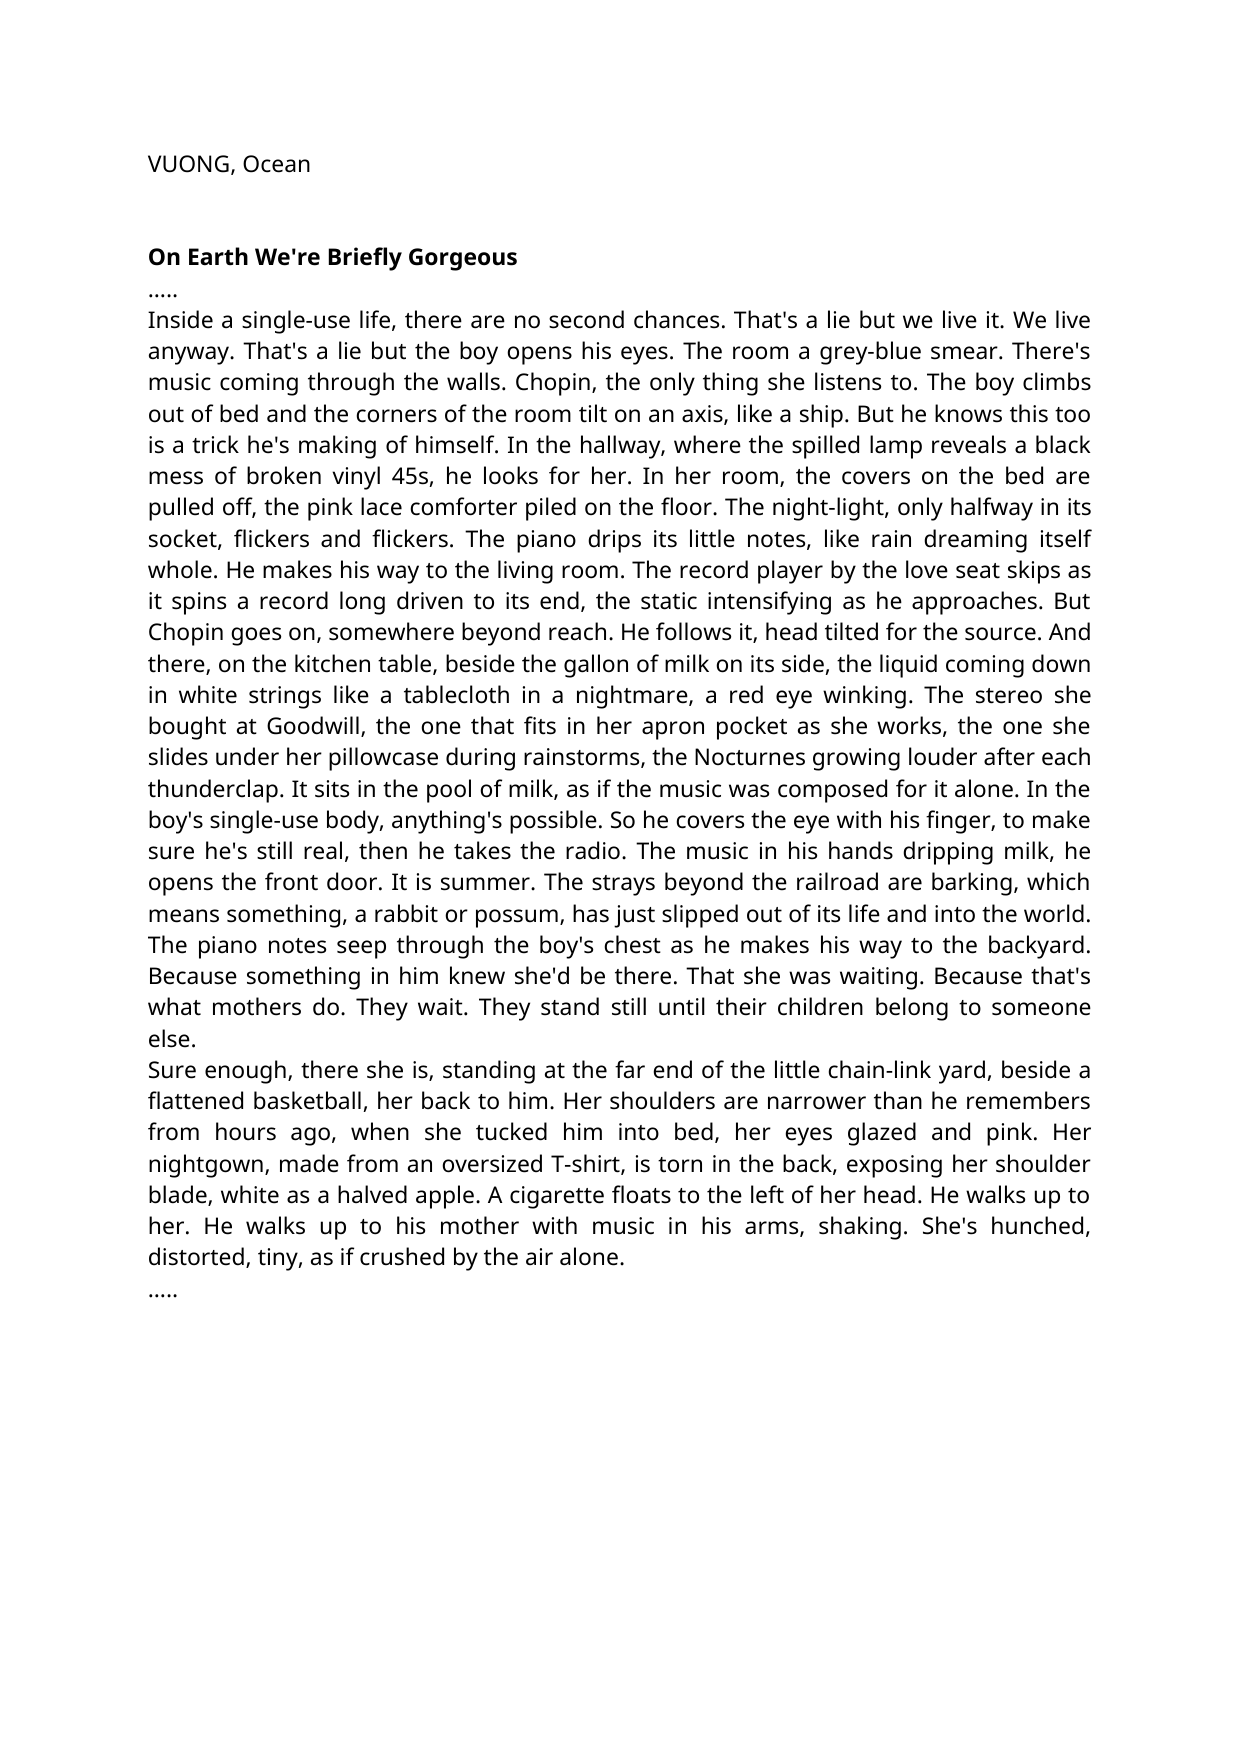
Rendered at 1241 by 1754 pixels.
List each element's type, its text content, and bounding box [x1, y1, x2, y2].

text ….. Inside a single-use life, there are no second chances. That's a lie but we live it. We live anyway. That's a lie but the boy opens his eyes. The room a grey-blue smear. There's music coming through the walls. Chopin, the only thing she listens to. The boy climbs out of bed and the corners of the room tilt on an axis, like a ship. But he knows this too is a trick he's making of himself. In the hallway, where the spilled lamp reveals a black mess of broken vinyl 45s, he looks for her. In her room, the covers on the bed are pulled off, the pink lace comforter piled on the floor. The night-light, only halfway in its socket, flickers and flickers. The piano drips its little notes, like rain dreaming itself whole. He makes his way to the living room. The record player by the love seat skips as it spins a record long driven to its end, the static intensifying as he approaches. But Chopin goes on, somewhere beyond reach. He follows it, head tilted for the source. And there, on the kitchen table, beside the gallon of milk on its side, the liquid coming down in white strings like a tablecloth in a nightmare, a red eye winking. The stereo she bought at Goodwill, the one that fits in her apron pocket as she works, the one she slides under her pillowcase during rainstorms, the Nocturnes growing louder after each thunderclap. It sits in the pool of milk, as if the music was composed for it alone. In the boy's single-use body, anything's possible. So he covers the eye with his finger, to make sure he's still real, then he takes the radio. The music in his hands dripping milk, he opens the front door. It is summer. The strays beyond the railroad are barking, which means something, a rabbit or possum, has just slipped out of its life and into the world. The piano notes seep through the boy's chest as he makes his way to the backyard. Because something in him knew she'd be there. That she was waiting. Because that's what mothers do. They wait. They stand still until their children belong to someone else. [148, 273, 1093, 1054]
text ….. [148, 1273, 1093, 1335]
text Sure enough, there she is, standing at the far end of the little chain-link yard, beside a flattened basketball, her back to him. Her shoulders are narrower than he remembers from hours ago, when she tucked him into bed, her eyes glazed and pink. Her nightgown, made from an oversized T-shirt, is torn in the back, exposing her shoulder blade, white as a halved apple. A cigarette floats to the left of her head. He walks up to her. He walks up to his mother with music in his arms, shaking. She's hunched, distorted, tiny, as if crushed by the air alone. [148, 1054, 1093, 1273]
text VUONG, Ocean [148, 148, 1093, 179]
text On Earth We're Briefly Gorgeous [148, 179, 1093, 273]
